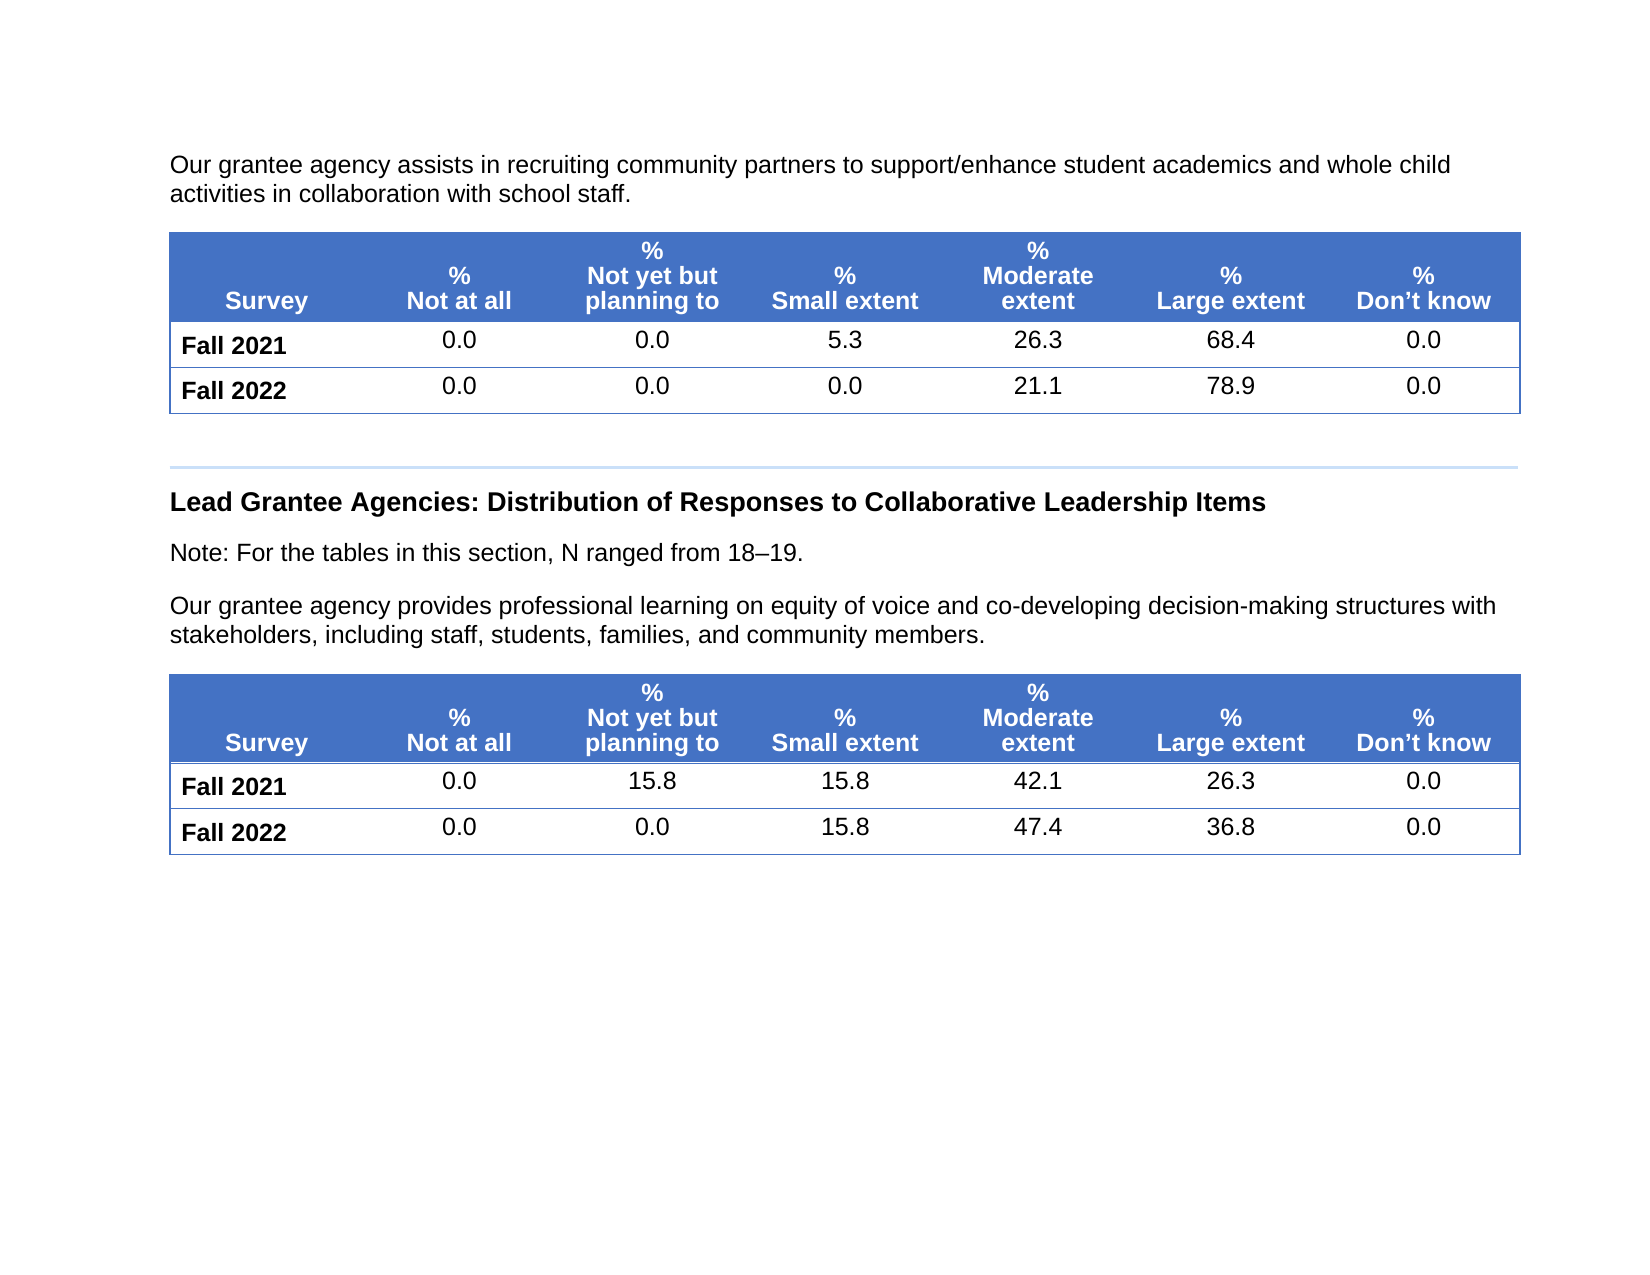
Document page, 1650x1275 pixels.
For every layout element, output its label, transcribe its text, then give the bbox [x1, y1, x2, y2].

table_cell 47.4 [941, 809, 1134, 854]
table_cell 0.0 [363, 368, 556, 413]
table_cell 15.8 [749, 764, 941, 808]
table_header % Don’t know [1327, 234, 1519, 321]
table_header % Don’t know [1327, 675, 1519, 762]
table_cell 26.3 [941, 322, 1134, 367]
table_cell 0.0 [1327, 764, 1519, 808]
table_header % Large extent [1134, 675, 1327, 762]
table_cell 0.0 [556, 809, 749, 854]
text Note: For the tables in this section, N ranged from 18–19. [169, 538, 1518, 566]
table_cell 0.0 [556, 368, 749, 413]
table_header Survey [171, 234, 363, 321]
table_header % Moderate extent [941, 675, 1134, 762]
table_cell Fall 2022 [171, 809, 363, 854]
table_cell 78.9 [1134, 368, 1327, 413]
table_cell 42.1 [941, 764, 1134, 808]
table_cell 21.1 [941, 368, 1134, 413]
text Our grantee agency assists in recruiting community partners to support/enhance student academics and whole child activities in collaboration with school staff. [169, 150, 1518, 207]
table_cell Fall 2021 [171, 764, 363, 808]
table_cell 0.0 [556, 322, 749, 367]
table_header % Small extent [749, 675, 941, 762]
table_header % Small extent [749, 234, 941, 321]
table_header % Not yet but planning to [556, 234, 749, 321]
table_header % Not at all [363, 675, 556, 762]
table_cell Fall 2022 [171, 368, 363, 413]
title Lead Grantee Agencies: Distribution of Responses to Collaborative Leadership Items [169, 467, 1518, 517]
table_cell 15.8 [749, 809, 941, 854]
table_header % Not at all [363, 234, 556, 321]
table_cell 26.3 [1134, 764, 1327, 808]
table_cell 15.8 [556, 764, 749, 808]
table_cell 68.4 [1134, 322, 1327, 367]
table_cell 0.0 [363, 322, 556, 367]
table_header Survey [171, 675, 363, 762]
table_cell 0.0 [363, 809, 556, 854]
text Our grantee agency provides professional learning on equity of voice and co-developing decision-making structures with stakeholders, including staff, students, families, and community members. [169, 591, 1518, 649]
table_cell 5.3 [749, 322, 941, 367]
table_cell 0.0 [1327, 322, 1519, 367]
table_header % Not yet but planning to [556, 675, 749, 762]
table_cell 0.0 [363, 764, 556, 808]
table_cell 0.0 [1327, 368, 1519, 413]
table_cell 0.0 [1327, 809, 1519, 854]
table_header % Moderate extent [941, 234, 1134, 321]
table_header % Large extent [1134, 234, 1327, 321]
table_cell 0.0 [749, 368, 941, 413]
table_cell Fall 2021 [171, 322, 363, 367]
table_cell 36.8 [1134, 809, 1327, 854]
